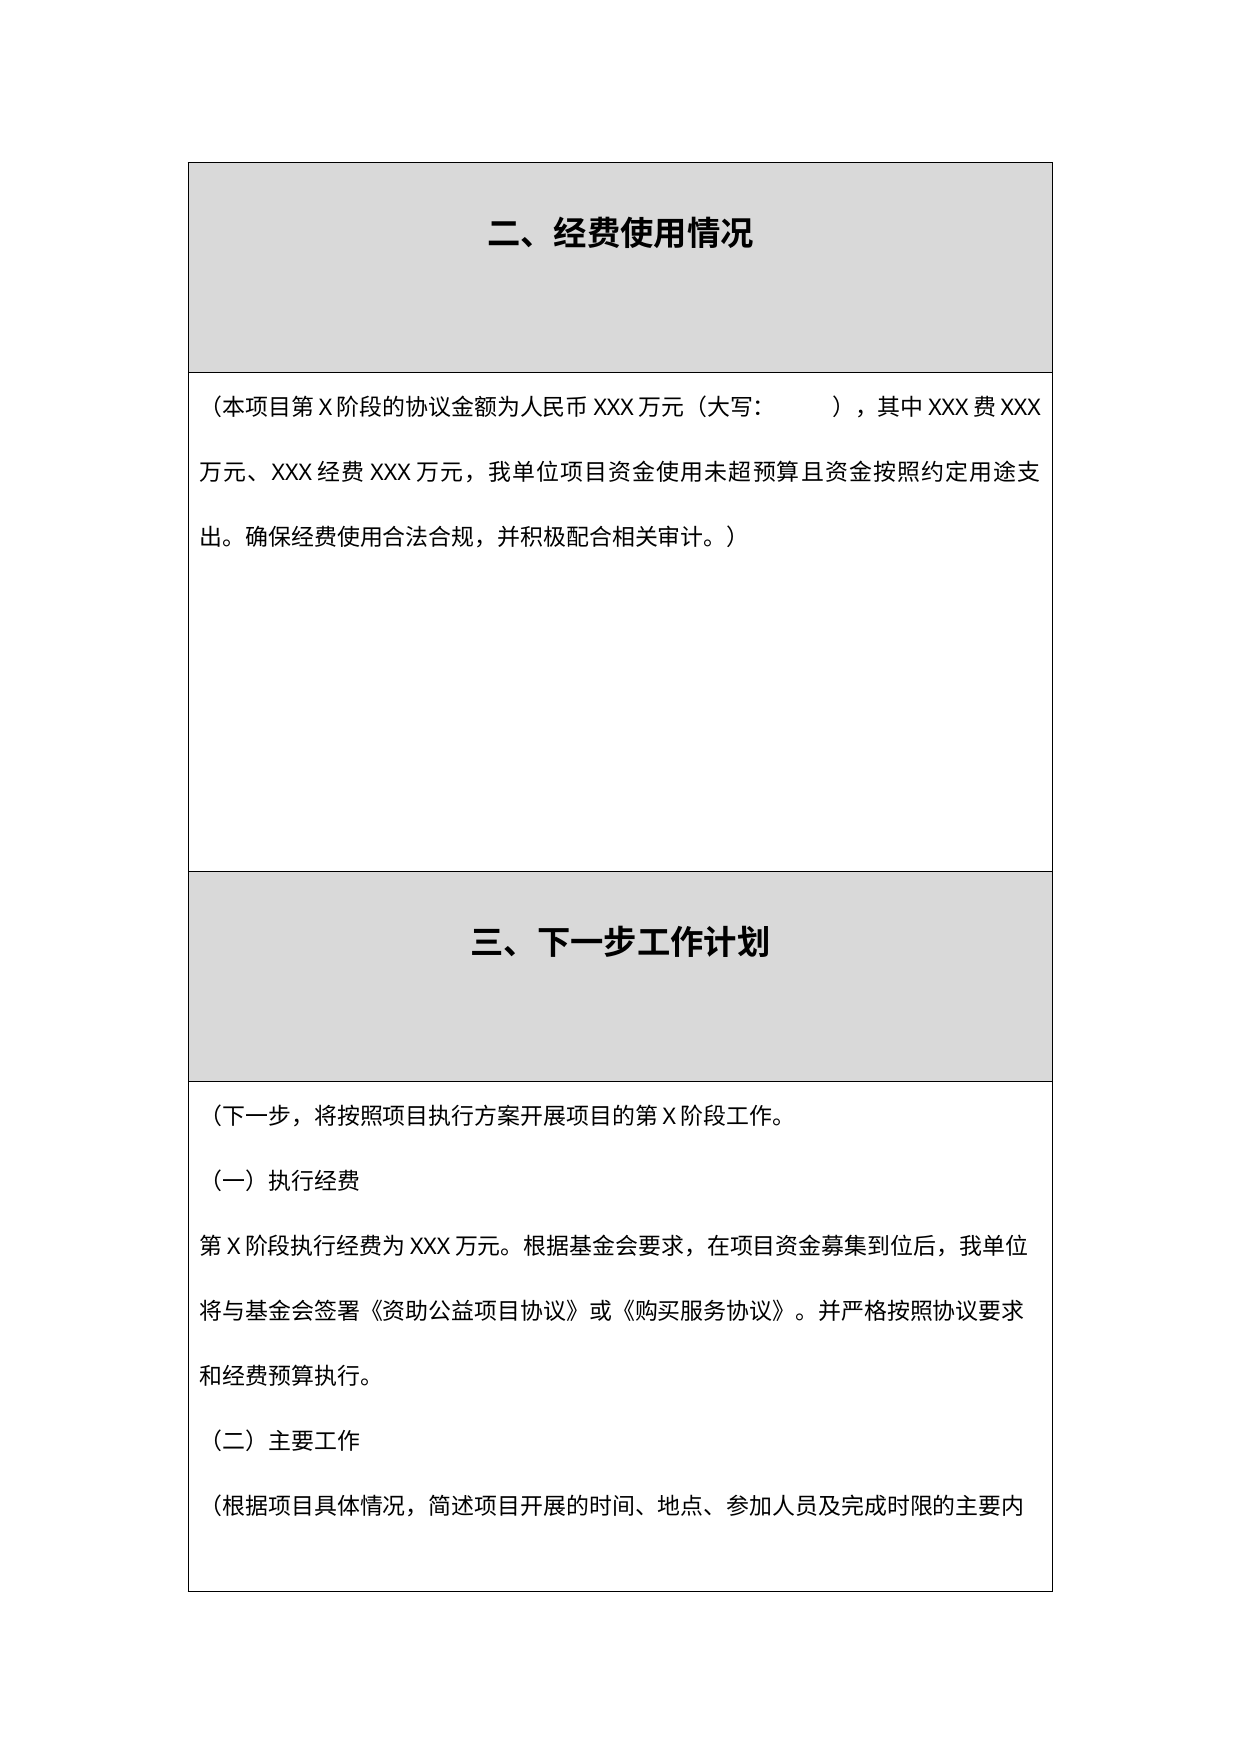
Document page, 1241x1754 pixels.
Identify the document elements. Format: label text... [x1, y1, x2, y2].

table_cell 二、经费使用情况 [189, 163, 1052, 372]
table_cell 三、下一步工作计划 [189, 872, 1052, 1081]
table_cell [189, 1082, 1052, 1591]
table_cell （本项目第X阶段的协议金额为人民币XXX万元（大写： ），其中XXX费XXX万元、XXX经费XXX万元，我单位项目资金使用未超预算且资金按照约定用途支出。确保经费使用合法合规，并积极配合相关审计。） [189, 373, 1052, 871]
